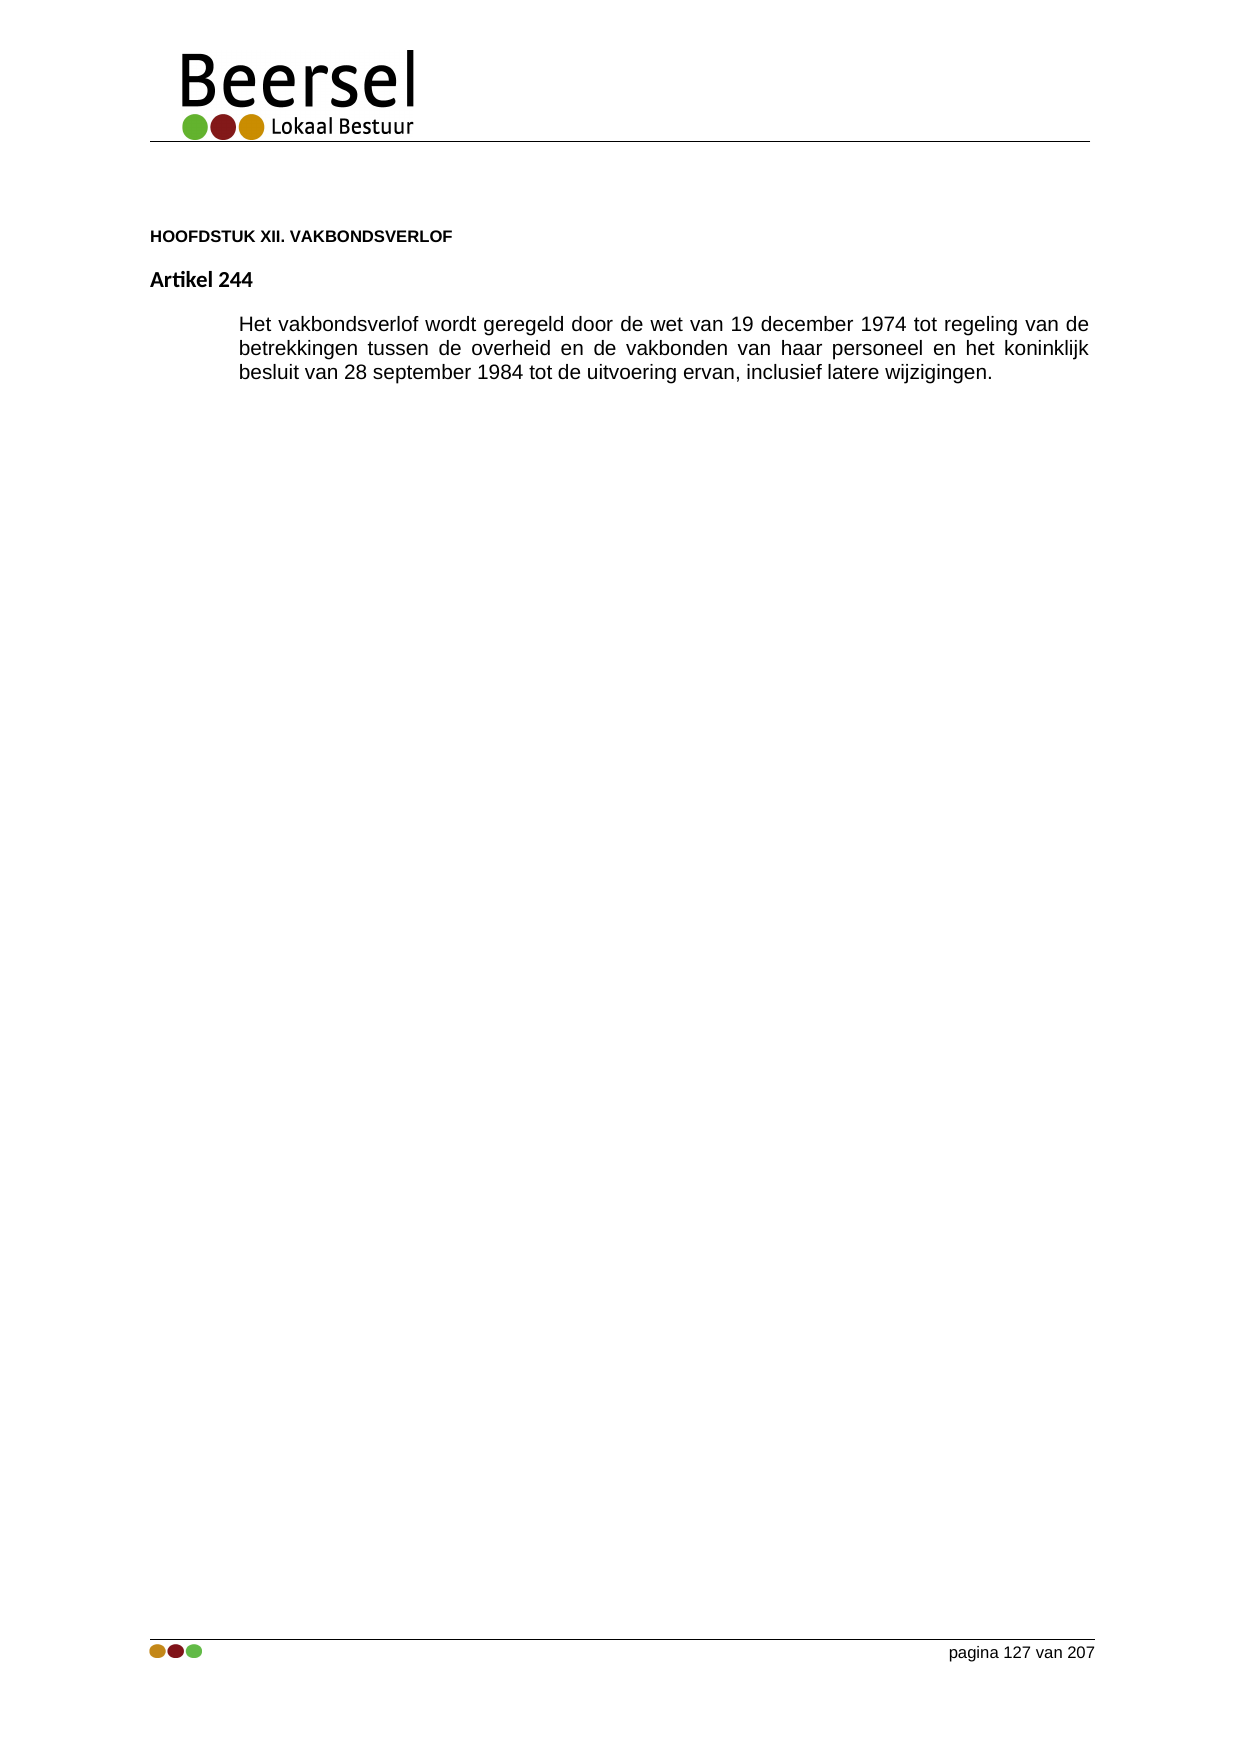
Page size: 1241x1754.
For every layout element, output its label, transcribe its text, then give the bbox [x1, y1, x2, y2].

picture [182, 50, 414, 140]
text Artikel 244 [150, 265, 1090, 293]
text Het vakbondsverlof wordt geregeld door de wet van 19 december 1974 tot regeling van de betrekkingen tussen de overheid en de vakbonden van haar personeel en het koninklijk besluit van 28 september 1984 tot de uitvoering ervan, inclusief latere wijzigingen. [239, 312, 1090, 384]
picture [150, 1645, 202, 1658]
subtitle Hoofdstuk xii. vakbondsverlof [150, 227, 1090, 246]
